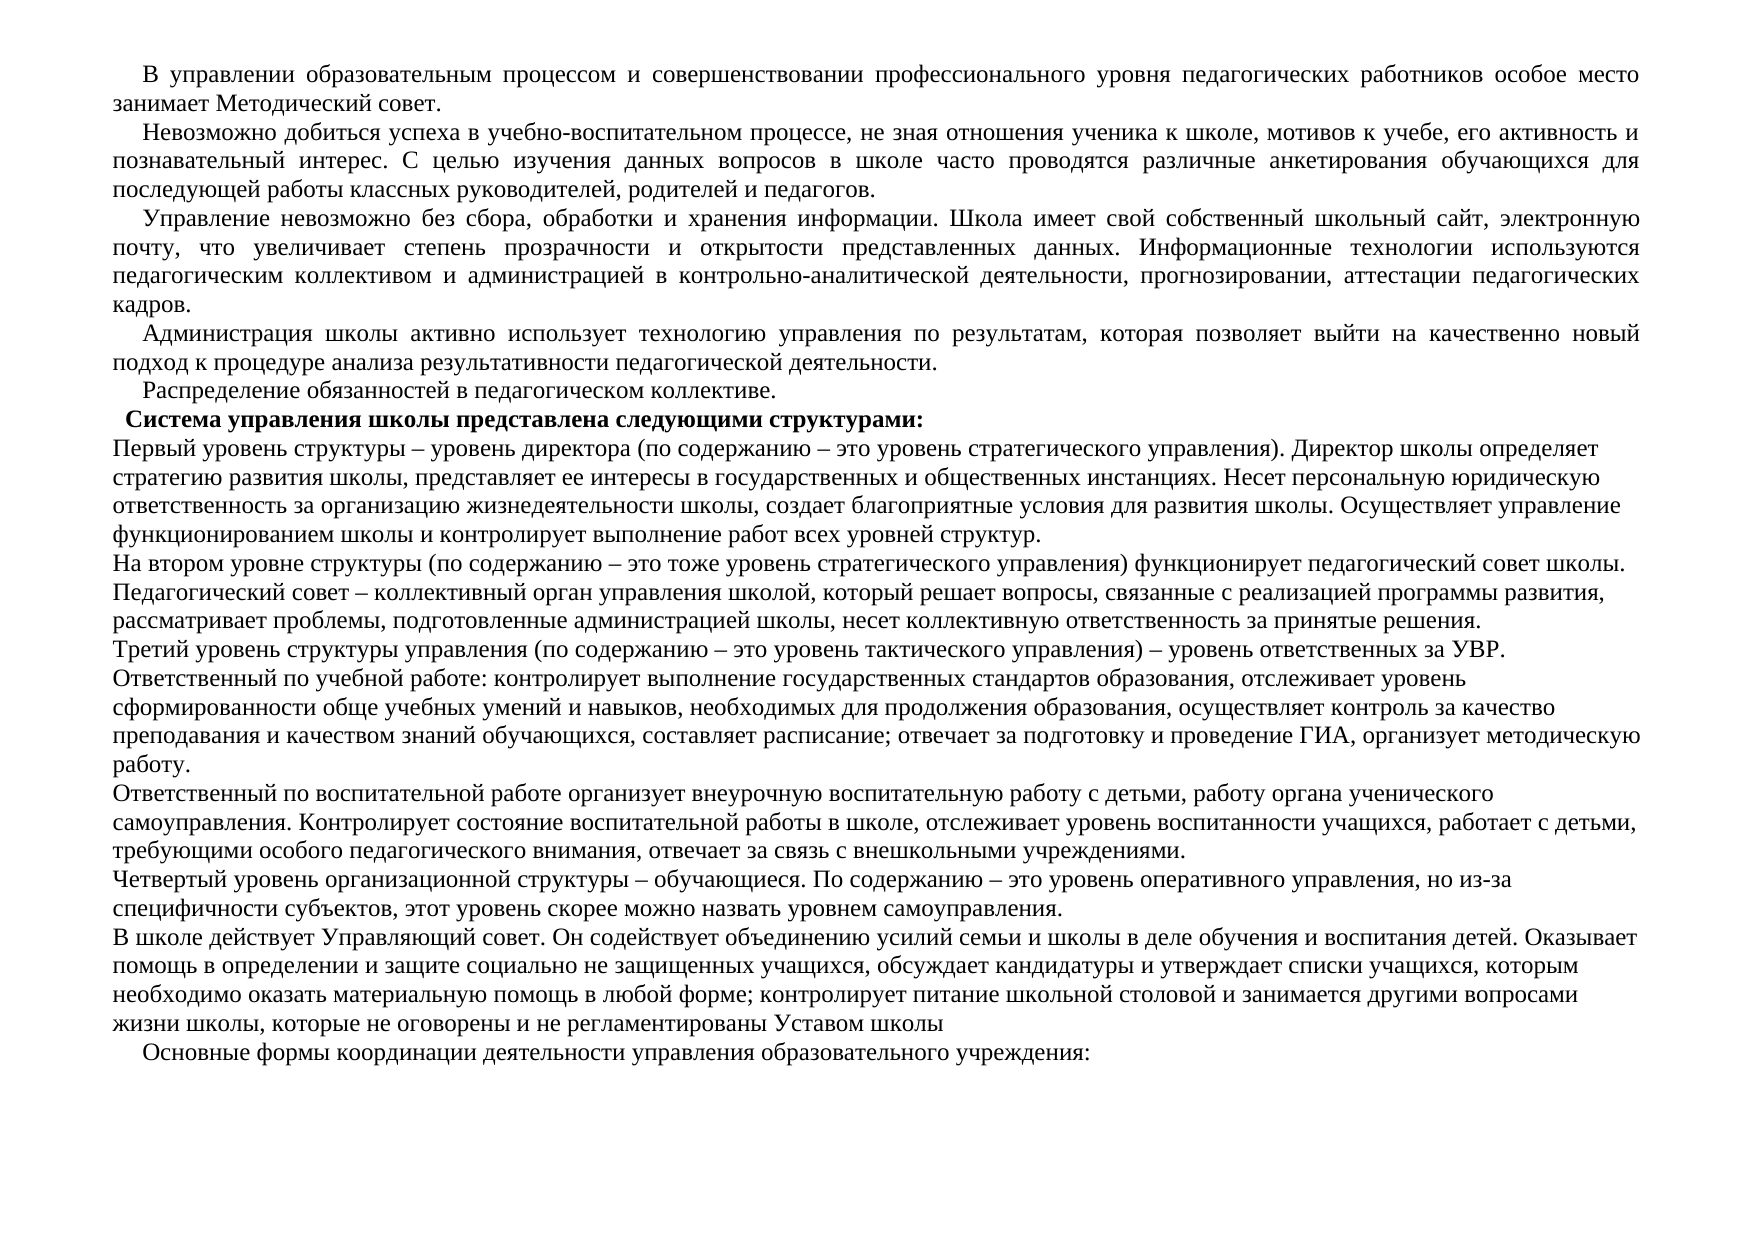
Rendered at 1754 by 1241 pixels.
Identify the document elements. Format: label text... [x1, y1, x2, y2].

text В управлении образовательным процессом и совершенствовании профессионального уровня педагогических работников особое место занимает Методический совет. [112, 59, 1641, 117]
text Ответственный по учебной работе: контролирует выполнение государственных стандартов образования, отслеживает уровень сформированности обще учебных умений и навыков, необходимых для продолжения образования, осуществляет контроль за качество преподавания и качеством знаний обучающихся, составляет расписание; отвечает за подготовку и проведение ГИА, организует методическую работу. [112, 663, 1641, 778]
text Четвертый уровень организационной структуры – обучающиеся. По содержанию – это уровень оперативного управления, но из-за специфичности субъектов, этот уровень скорее можно назвать уровнем самоуправления. [112, 864, 1641, 922]
text В школе действует Управляющий совет. Он содействует объединению усилий семьи и школы в деле обучения и воспитания детей. Оказывает помощь в определении и защите социально не защищенных учащихся, обсуждает кандидатуры и утверждает списки учащихся, которым необходимо оказать материальную помощь в любой форме; контролирует питание школьной столовой и занимается другими вопросами жизни школы, которые не оговорены и не регламентированы Уставом школы [112, 922, 1641, 1037]
text Распределение обязанностей в педагогическом коллективе. [112, 375, 1641, 404]
text Администрация школы активно использует технологию управления по результатам, которая позволяет выйти на качественно новый подход к процедуре анализа результативности педагогической деятельности. [112, 318, 1641, 375]
text Невозможно добиться успеха в учебно-воспитательном процессе, не зная отношения ученика к школе, мотивов к учебе, его активность и познавательный интерес. С целью изучения данных вопросов в школе часто проводятся различные анкетирования обучающихся для последующей работы классных руководителей, родителей и педагогов. [112, 117, 1641, 203]
text Третий уровень структуры управления (по содержанию – это уровень тактического управления) – уровень ответственных за УВР. [112, 634, 1641, 663]
text Управление невозможно без сбора, обработки и хранения информации. Школа имеет свой собственный школьный сайт, электронную почту, что увеличивает степень прозрачности и открытости представленных данных. Информационные технологии используются педагогическим коллективом и администрацией в контрольно-аналитической деятельности, прогнозировании, аттестации педагогических кадров. [112, 203, 1641, 318]
text На втором уровне структуры (по содержанию – это тоже уровень стратегического управления) функционирует педагогический совет школы. Педагогический совет – коллективный орган управления школой, который решает вопросы, связанные с реализацией программы развития, рассматривает проблемы, подготовленные администрацией школы, несет коллективную ответственность за принятые решения. [112, 548, 1641, 634]
text Основные формы координации деятельности управления образовательного учреждения: [112, 1037, 1641, 1065]
text Система управления школы представлена следующими структурами: [112, 404, 1641, 433]
text Ответственный по воспитательной работе организует внеурочную воспитательную работу с детьми, работу органа ученического самоуправления. Контролирует состояние воспитательной работы в школе, отслеживает уровень воспитанности учащихся, работает с детьми, требующими особого педагогического внимания, отвечает за связь с внешкольными учреждениями. [112, 778, 1641, 864]
text Первый уровень структуры – уровень директора (по содержанию – это уровень стратегического управления). Директор школы определяет стратегию развития школы, представляет ее интересы в государственных и общественных инстанциях. Несет персональную юридическую ответственность за организацию жизнедеятельности школы, создает благоприятные условия для развития школы. Осуществляет управление функционированием школы и контролирует выполнение работ всех уровней структур. [112, 433, 1641, 548]
